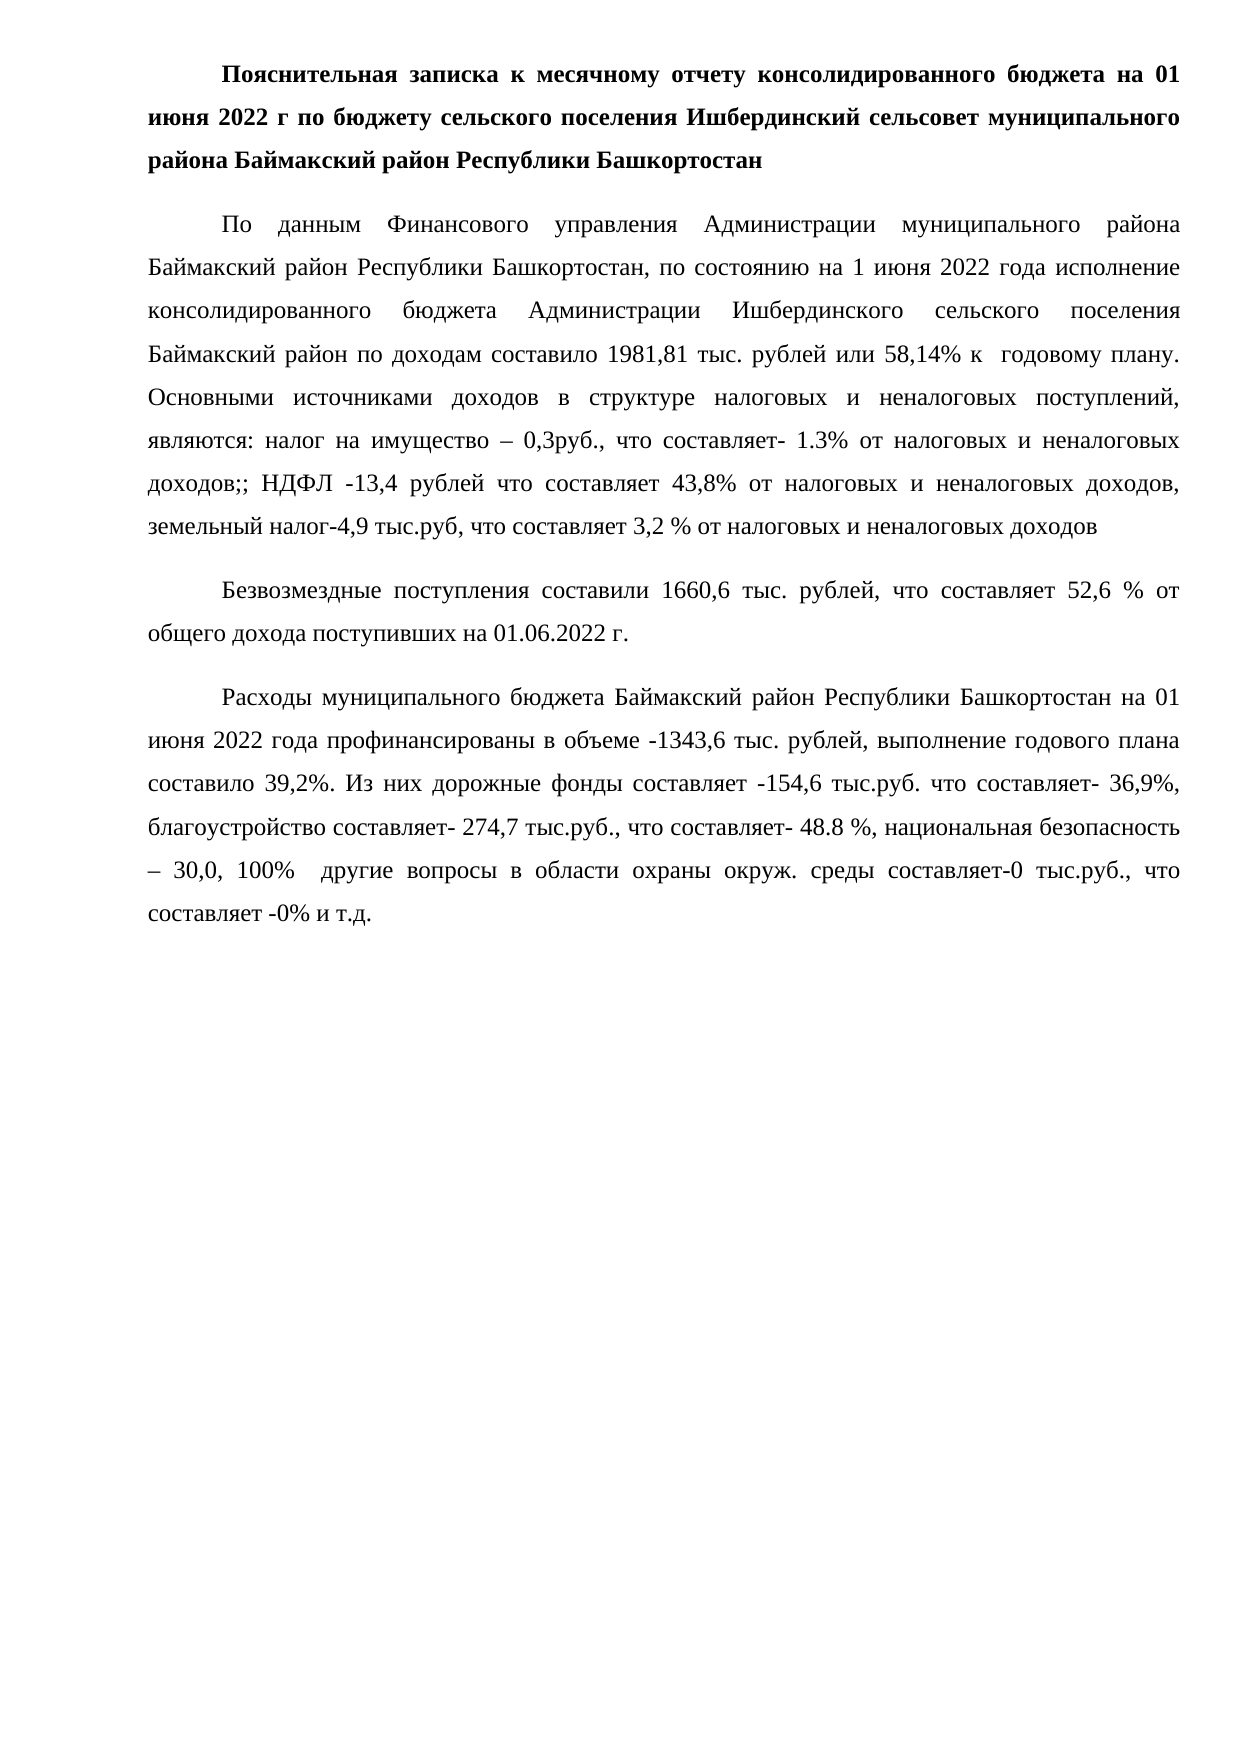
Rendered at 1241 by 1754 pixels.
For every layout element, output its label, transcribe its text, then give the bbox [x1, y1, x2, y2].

text Безвозмездные поступления составили 1660,6 тыс. рублей, что составляет 52,6 % от общего дохода поступивших на 01.06.2022 г. [148, 575, 1181, 647]
text Расходы муниципального бюджета Баймакский район Республики Башкортостан на 01 июня 2022 года профинансированы в объеме -1343,6 тыс. рублей, выполнение годового плана составило 39,2%. Из них дорожные фонды составляет -154,6 тыс.руб. что составляет- 36,9%, благоустройство составляет- 274,7 тыс.руб., что составляет- 48.8 %, национальная безопасность – 30,0, 100% другие вопросы в области охраны окруж. среды составляет-0 тыс.руб., что составляет -0% и т.д. [148, 682, 1181, 927]
text Пояснительная записка к месячному отчету консолидированного бюджета на 01 июня 2022 г по бюджету сельского поселения Ишбердинский сельсовет муниципального района Баймакский район Республики Башкортостан [148, 59, 1181, 174]
text По данным Финансового управления Администрации муниципального района Баймакский район Республики Башкортостан, по состоянию на 1 июня 2022 года исполнение консолидированного бюджета Администрации Ишбердинского сельского поселения Баймакский район по доходам составило 1981,81 тыс. рублей или 58,14% к годовому плану. Основными источниками доходов в структуре налоговых и неналоговых поступлений, являются: налог на имущество – 0,3руб., что составляет- 1.3% от налоговых и неналоговых доходов;; НДФЛ -13,4 рублей что составляет 43,8% от налоговых и неналоговых доходов, земельный налог-4,9 тыс.руб, что составляет 3,2 % от налоговых и неналоговых доходов [148, 209, 1181, 540]
